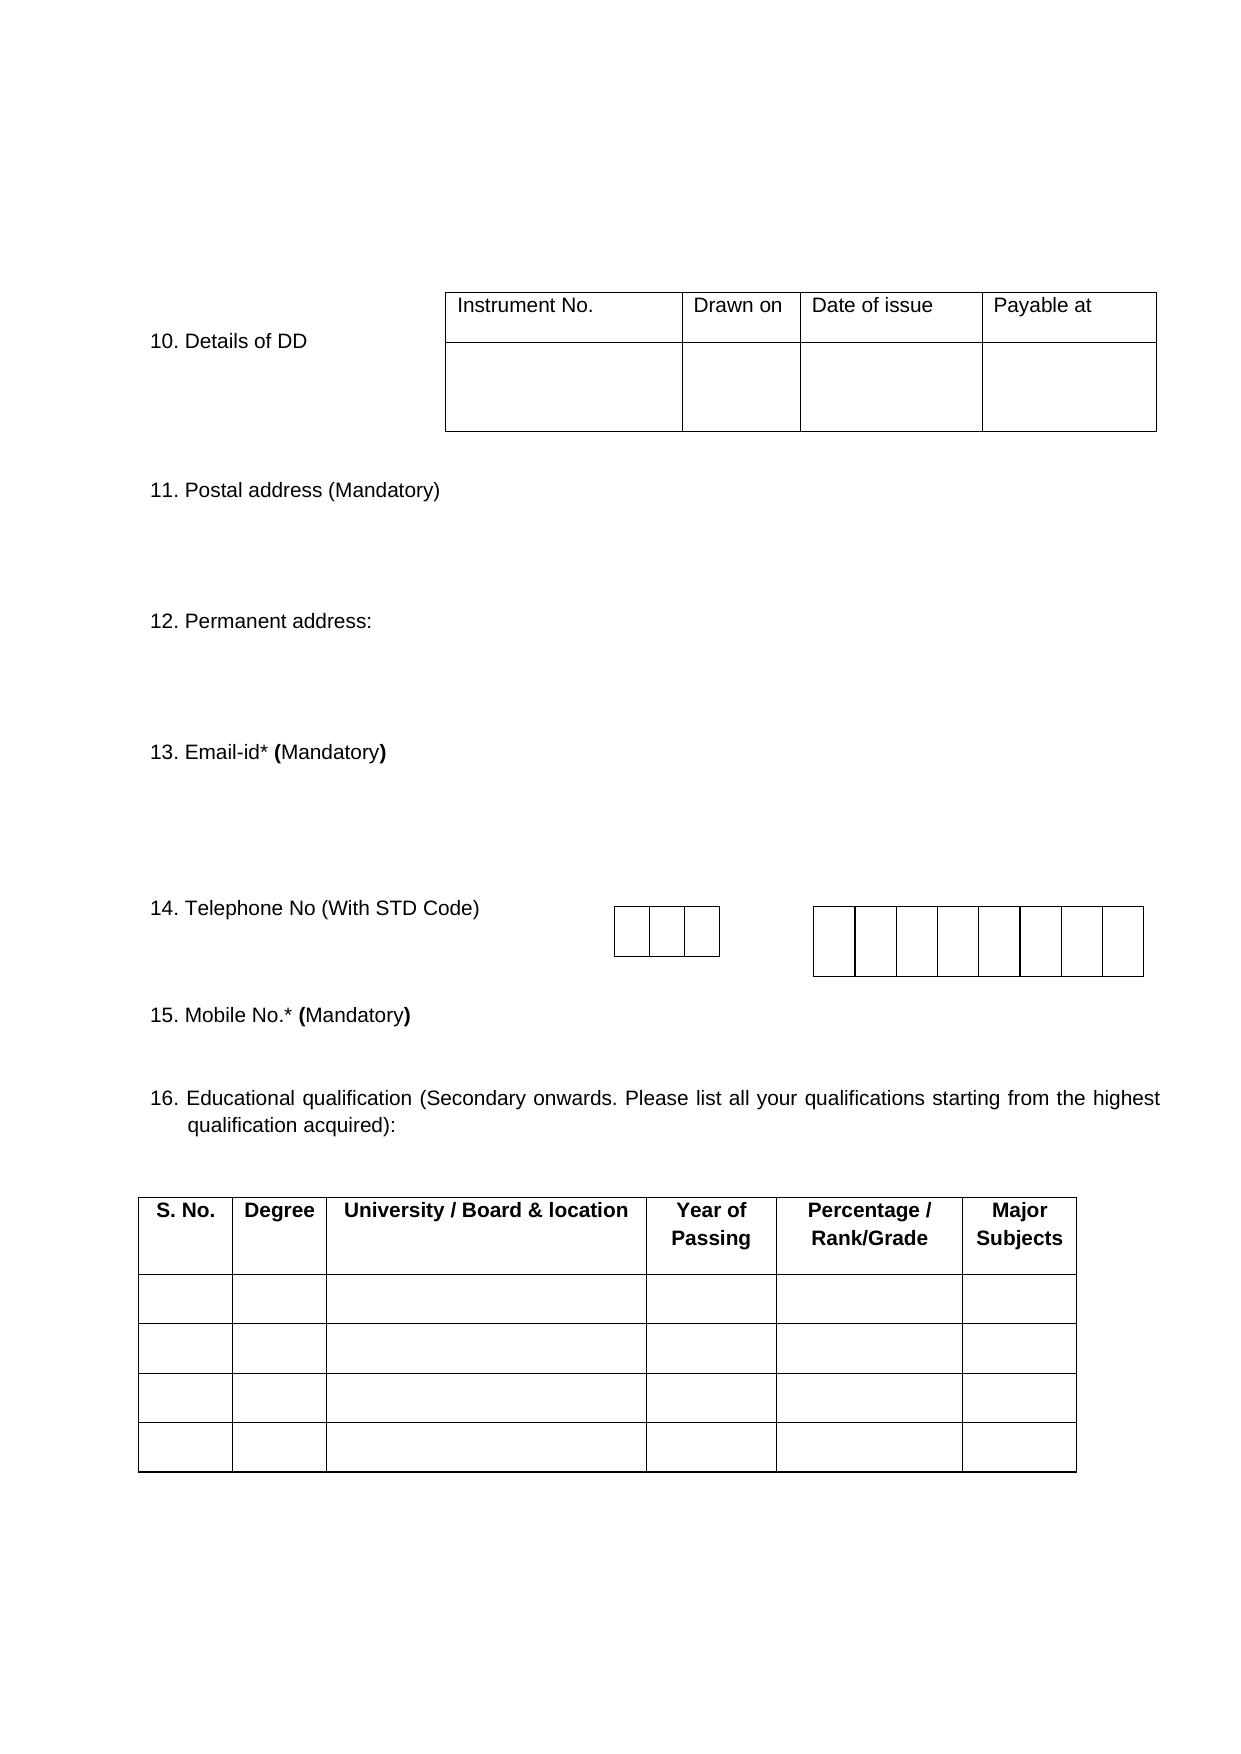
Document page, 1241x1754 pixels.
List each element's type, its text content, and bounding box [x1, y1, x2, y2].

text 10. Details of DD [150, 329, 445, 353]
table_cell [777, 1275, 962, 1323]
table_cell [963, 1324, 1076, 1373]
table_header Drawn on [683, 293, 800, 342]
table_cell [963, 1275, 1076, 1323]
table_cell [327, 1423, 646, 1471]
table_cell [647, 1423, 776, 1471]
table_header [938, 907, 978, 976]
table_cell [777, 1423, 962, 1471]
table_header [1103, 907, 1143, 976]
table_cell [777, 1324, 962, 1373]
table_header [650, 907, 684, 956]
table_cell [139, 1324, 232, 1373]
table_cell [233, 1374, 326, 1422]
table_cell [683, 343, 800, 431]
table_header [897, 907, 937, 976]
table_header Payable at [983, 293, 1156, 342]
table_cell [647, 1374, 776, 1422]
table_header [1062, 907, 1102, 976]
table_header University / Board & location [327, 1198, 646, 1274]
table_cell [801, 343, 982, 431]
table_header Degree [233, 1198, 326, 1274]
table_cell [139, 1423, 232, 1471]
table_header [685, 907, 719, 956]
table_cell [327, 1275, 646, 1323]
table_header Major Subjects [963, 1198, 1076, 1274]
table_cell [139, 1275, 232, 1323]
table_cell [233, 1324, 326, 1373]
table_cell [233, 1275, 326, 1323]
table_header Instrument No. [446, 293, 682, 342]
table_header [1021, 907, 1061, 976]
table_header [856, 907, 896, 976]
table_cell [983, 343, 1156, 431]
table_cell [327, 1374, 646, 1422]
table_header [979, 907, 1019, 976]
text 11. Postal address (Mandatory) [150, 477, 1162, 501]
table_cell [963, 1374, 1076, 1422]
text 15. Mobile No.* (Mandatory) [150, 1003, 1162, 1027]
table_cell [327, 1324, 646, 1373]
table_header [814, 907, 854, 976]
table_cell [777, 1374, 962, 1422]
text 12. Permanent address: [150, 609, 1162, 633]
table_header [615, 907, 649, 956]
text 14. Telephone No (With STD Code) [150, 896, 1162, 920]
table_header S. No. [139, 1198, 232, 1274]
table_cell [233, 1423, 326, 1471]
table_cell [647, 1275, 776, 1323]
text 16. Educational qualification (Secondary onwards. Please list all your qualifications starting from the highest qualification acquired): [150, 1086, 1162, 1137]
table_cell [446, 343, 682, 431]
table_cell [139, 1374, 232, 1422]
table_cell [647, 1324, 776, 1373]
table_cell [963, 1423, 1076, 1471]
table_header Date of issue [801, 293, 982, 342]
table_header Year of Passing [647, 1198, 776, 1274]
text 13. Email-id* (Mandatory) [150, 740, 1162, 764]
table_header Percentage / Rank/Grade [777, 1198, 962, 1274]
